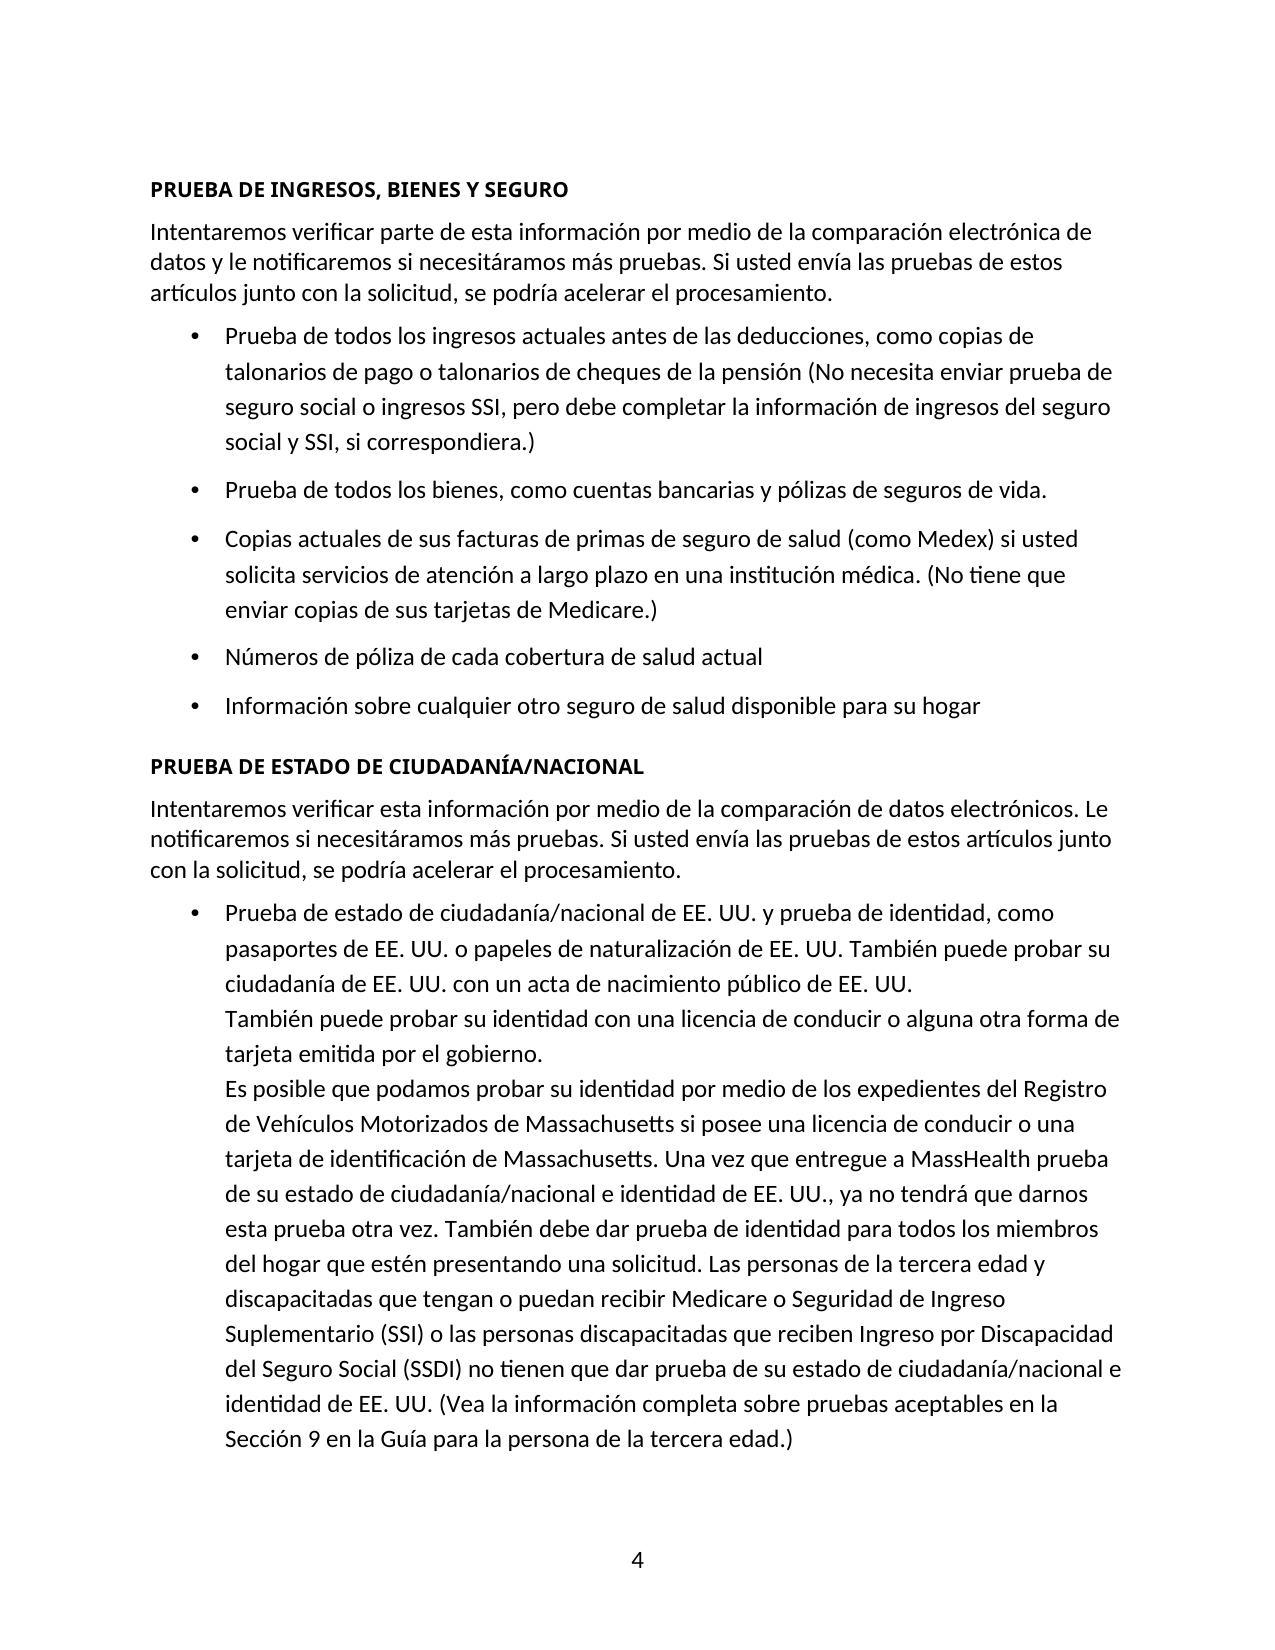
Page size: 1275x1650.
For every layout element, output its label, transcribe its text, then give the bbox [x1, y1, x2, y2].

subtitle PRUEBA DE INGRESOS, BIENES Y SEGURO [150, 175, 1125, 203]
list Información sobre cualquier otro seguro de salud disponible para su hogar [187, 690, 1125, 722]
list Prueba de todos los ingresos actuales antes de las deducciones, como copias de talonarios de pago o talonarios de cheques de la pensión (No necesita enviar prueba de seguro social o ingresos SSI, pero debe completar la información de ingresos del seguro social y SSI, si correspondiera.) [187, 320, 1125, 457]
list Números de póliza de cada cobertura de salud actual [187, 641, 1125, 673]
text Intentaremos verificar parte de esta información por medio de la comparación electrónica de datos y le notificaremos si necesitáramos más pruebas. Si usted envía las pruebas de estos artículos junto con la solicitud, se podría acelerar el procesamiento. [150, 216, 1125, 307]
list Prueba de estado de ciudadanía/nacional de EE. UU. y prueba de identidad, como pasaportes de EE. UU. o papeles de naturalización de EE. UU. También puede probar su ciudadanía de EE. UU. con un acta de nacimiento público de EE. UU. También puede probar su identidad con una licencia de conducir o alguna otra forma de tarjeta emitida por el gobierno. Es posible que podamos probar su identidad por medio de los expedientes del Registro de Vehículos Motorizados de Massachusetts si posee una licencia de conducir o una tarjeta de identificación de Massachusetts. Una vez que entregue a MassHealth prueba de su estado de ciudadanía/nacional e identidad de EE. UU., ya no tendrá que darnos esta prueba otra vez. También debe dar prueba de identidad para todos los miembros del hogar que estén presentando una solicitud. Las personas de la tercera edad y discapacitadas que tengan o puedan recibir Medicare o Seguridad de Ingreso Suplementario (SSI) o las personas discapacitadas que reciben Ingreso por Discapacidad del Seguro Social (SSDI) no tienen que dar prueba de su estado de ciudadanía/nacional e identidad de EE. UU. (Vea la información completa sobre pruebas aceptables en la Sección 9 en la Guía para la persona de la tercera edad.) [187, 897, 1125, 1454]
list Copias actuales de sus facturas de primas de seguro de salud (como Medex) si usted solicita servicios de atención a largo plazo en una institución médica. (No tiene que enviar copias de sus tarjetas de Medicare.) [187, 523, 1125, 624]
subtitle PRUEBA DE ESTADO DE CIUDADANÍA/NACIONAL [150, 752, 1125, 780]
list Prueba de todos los bienes, como cuentas bancarias y pólizas de seguros de vida. [187, 474, 1125, 506]
text Intentaremos verificar esta información por medio de la comparación de datos electrónicos. Le notificaremos si necesitáramos más pruebas. Si usted envía las pruebas de estos artículos junto con la solicitud, se podría acelerar el procesamiento. [150, 793, 1125, 884]
